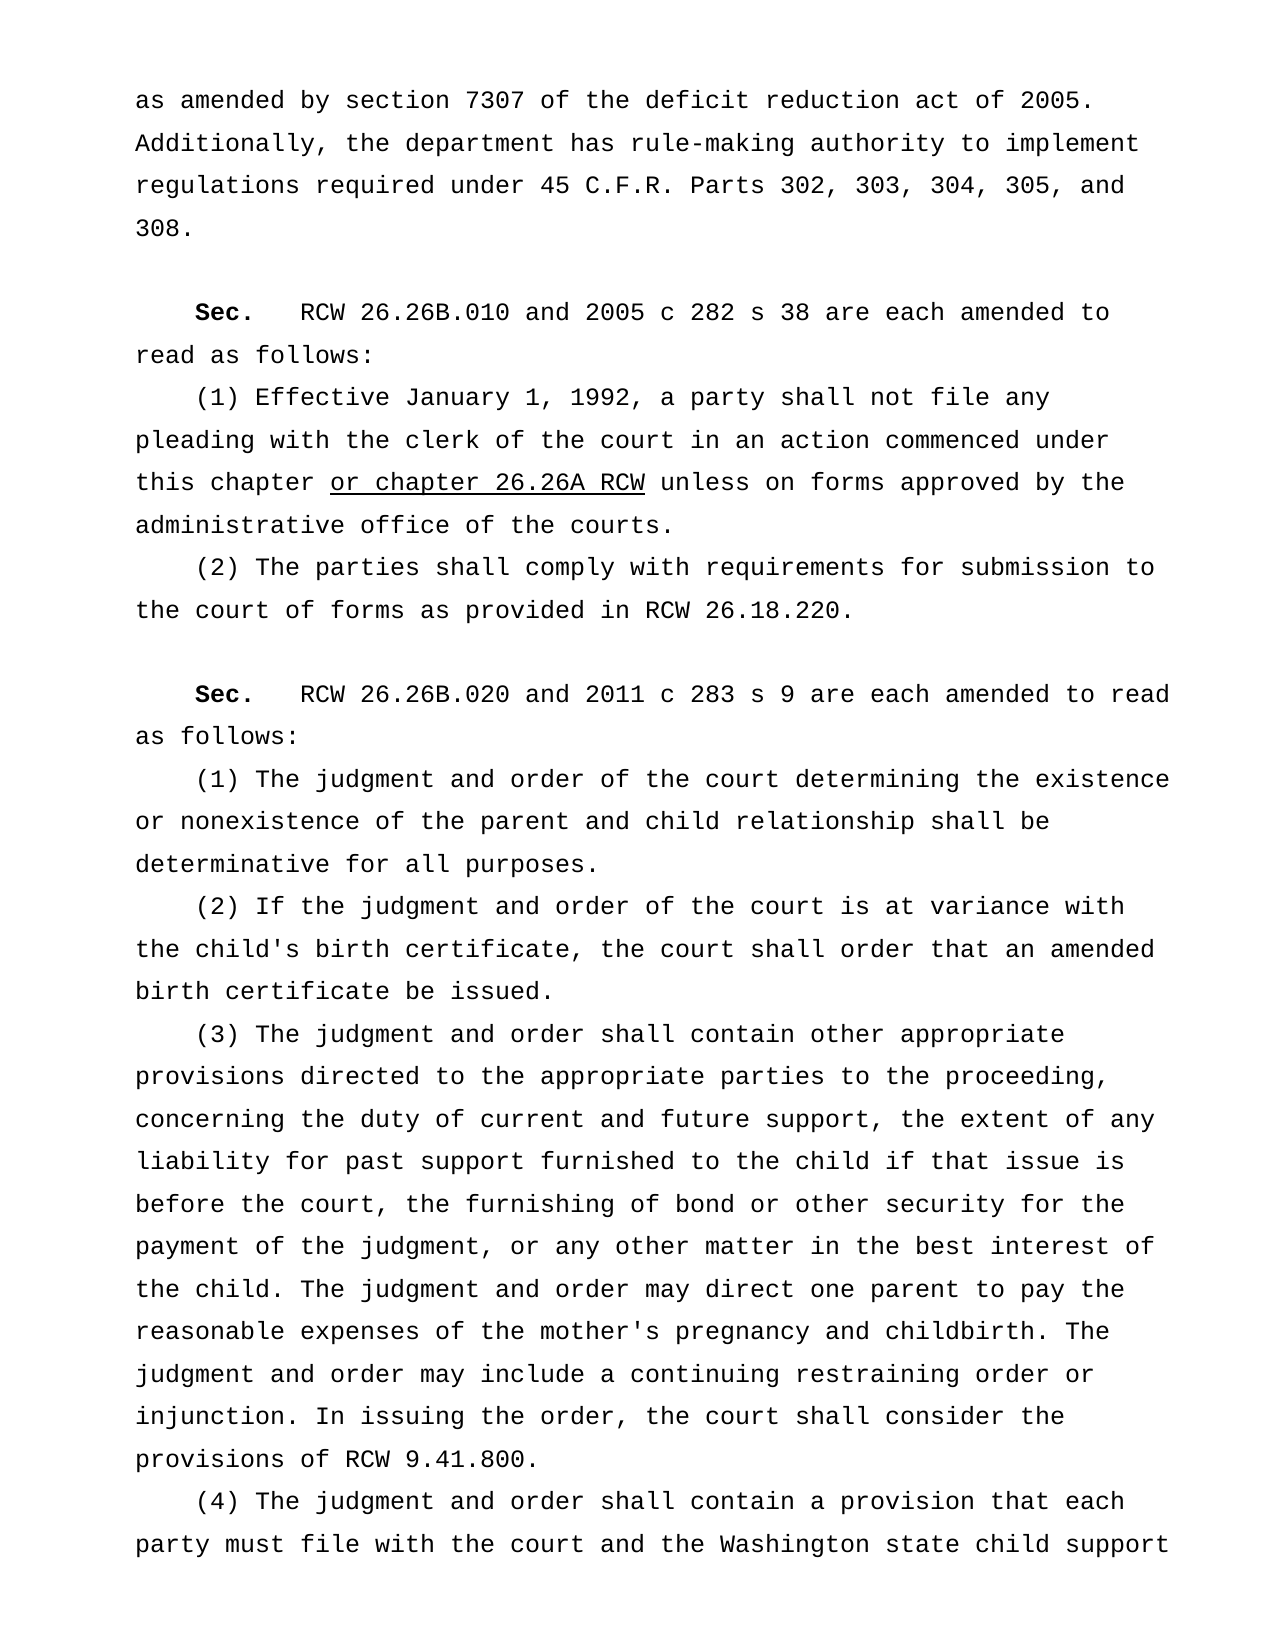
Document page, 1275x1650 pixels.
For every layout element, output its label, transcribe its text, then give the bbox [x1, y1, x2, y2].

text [135, 1476, 1170, 1561]
text Sec. RCW 26.26B.010 and 2005 c 282 s 38 are each amended to read as follows: [135, 287, 1170, 372]
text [135, 75, 1170, 245]
text (2) The parties shall comply with requirements for submission to the court of forms as provided in RCW 26.18.220. [135, 542, 1170, 627]
text Sec. RCW 26.26B.020 and 2011 c 283 s 9 are each amended to read as follows: [135, 668, 1170, 753]
text (1) Effective January 1, 1992, a party shall not file any pleading with the clerk of the court in an action commenced under this chapter or chapter 26.26A RCW unless on forms approved by the administrative office of the courts. [135, 372, 1170, 542]
text (2) If the judgment and order of the court is at variance with the child's birth certificate, the court shall order that an amended birth certificate be issued. [135, 881, 1170, 1008]
text (1) The judgment and order of the court determining the existence or nonexistence of the parent and child relationship shall be determinative for all purposes. [135, 753, 1170, 881]
text (3) The judgment and order shall contain other appropriate provisions directed to the appropriate parties to the proceeding, concerning the duty of current and future support, the extent of any liability for past support furnished to the child if that issue is before the court, the furnishing of bond or other security for the payment of the judgment, or any other matter in the best interest of the child. The judgment and order may direct one parent to pay the reasonable expenses of the mother's pregnancy and childbirth. The judgment and order may include a continuing restraining order or injunction. In issuing the order, the court shall consider the provisions of RCW 9.41.800. [135, 1008, 1170, 1476]
